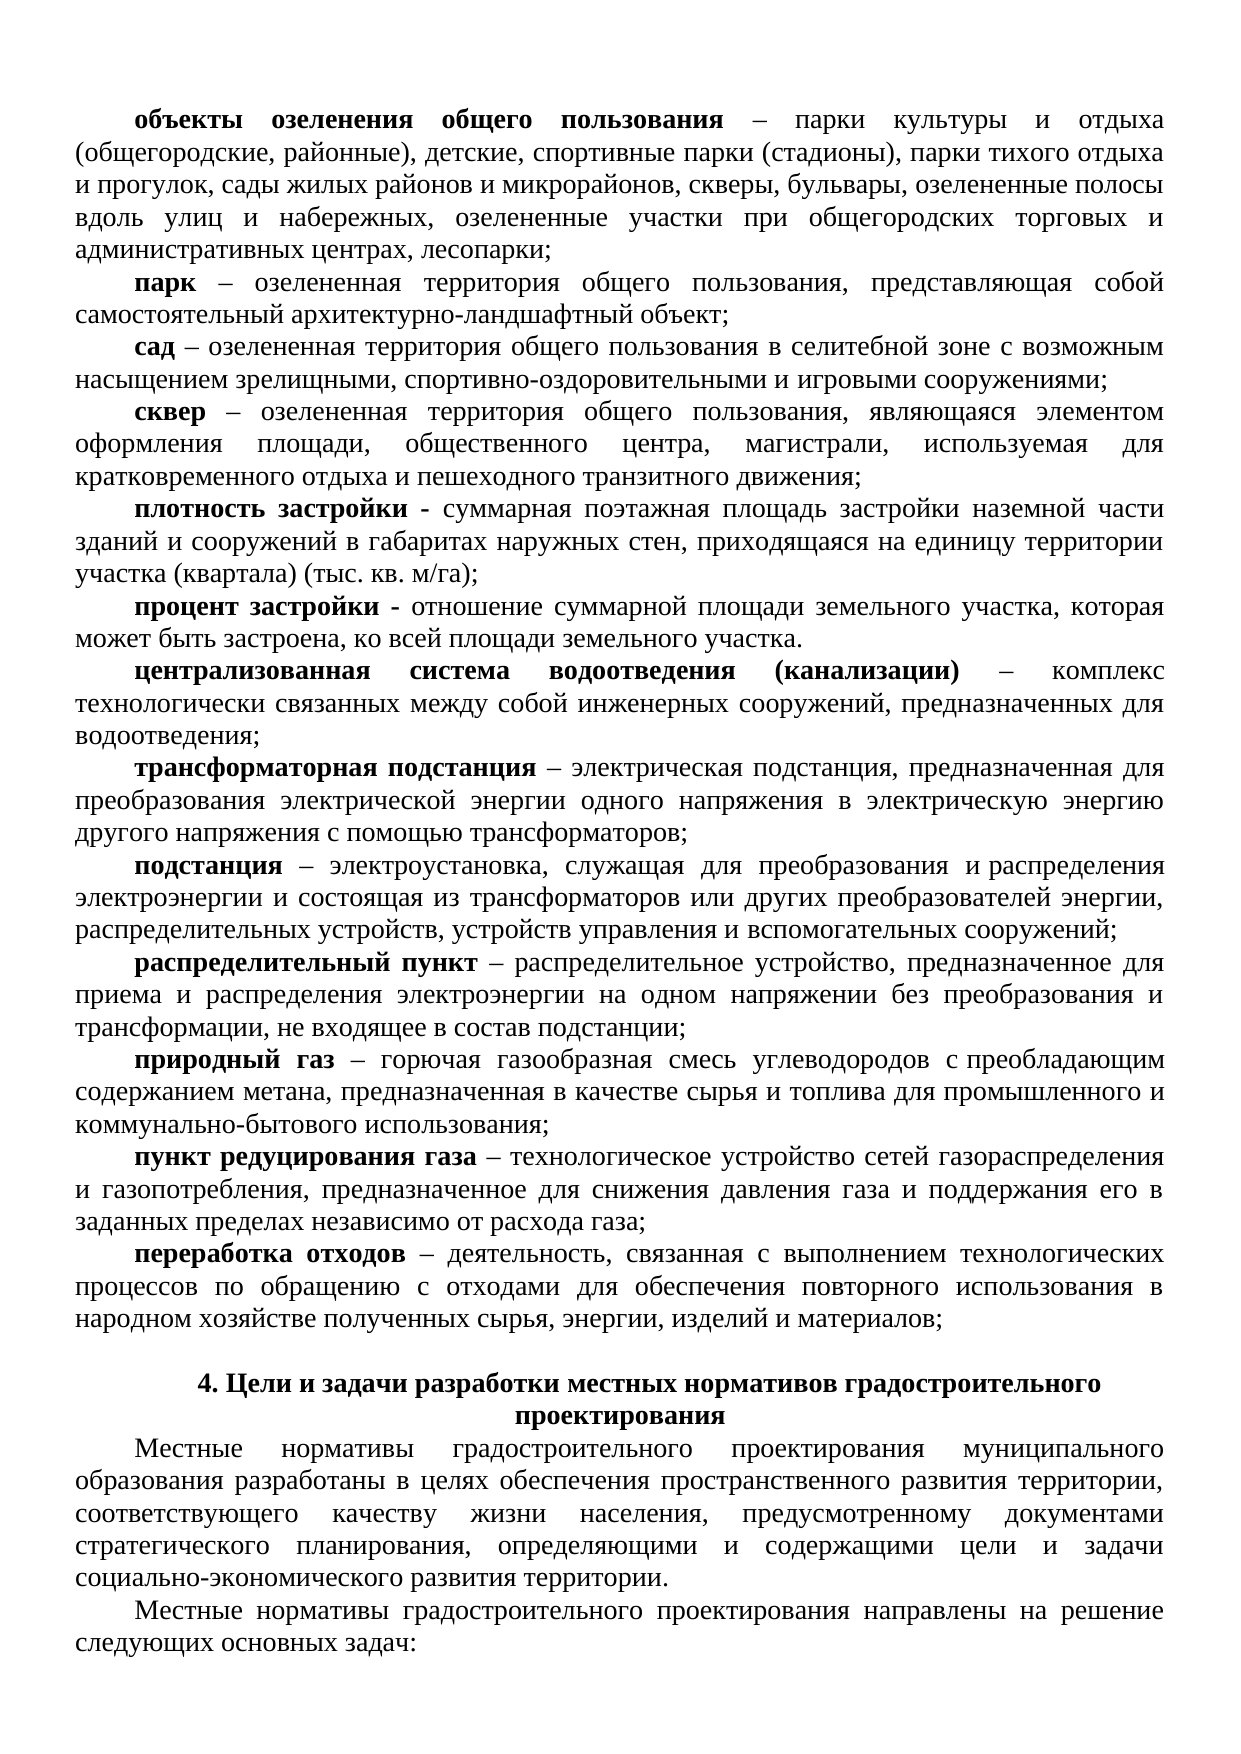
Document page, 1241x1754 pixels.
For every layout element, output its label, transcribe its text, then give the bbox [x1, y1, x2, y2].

text переработка отходов – деятельность, связанная с выполнением технологических процессов по обращению с отходами для обеспечения повторного использования в народном хозяйстве полученных сырья, энергии, изделий и материалов; [75, 1236, 1165, 1334]
text плотность застройки - суммарная поэтажная площадь застройки наземной части зданий и сооружений в габаритах наружных стен, приходящаяся на единицу территории участка (квартала) (тыс. кв. м/га); [75, 491, 1165, 588]
text природный газ – горючая газообразная смесь углеводородов с преобладающим содержанием метана, предназначенная в качестве сырья и топлива для промышленного и коммунально-бытового использования; [75, 1042, 1165, 1139]
text объекты озеленения общего пользования – парки культуры и отдыха (общегородские, районные), детские, спортивные парки (стадионы), парки тихого отдыха и прогулок, сады жилых районов и микрорайонов, скверы, бульвары, озелененные полосы вдоль улиц и набережных, озелененные участки при общегородских торговых и административных центрах, лесопарки; [75, 103, 1165, 264]
text пункт редуцирования газа – технологическое устройство сетей газораспределения и газопотребления, предназначенное для снижения давления газа и поддержания его в заданных пределах независимо от расхода газа; [75, 1139, 1165, 1236]
text Местные нормативы градостроительного проектирования направлены на решение следующих основных задач: [75, 1593, 1165, 1658]
text сквер – озелененная территория общего пользования, являющаяся элементом оформления площади, общественного центра, магистрали, используемая для кратковременного отдыха и пешеходного транзитного движения; [75, 394, 1165, 491]
text распределительный пункт – распределительное устройство, предназначенное для приема и распределения электроэнергии на одном напряжении без преобразования и трансформации, не входящее в состав подстанции; [75, 945, 1165, 1042]
text процент застройки - отношение суммарной площади земельного участка, которая может быть застроена, ко всей площади земельного участка. [75, 588, 1165, 653]
text 4. Цели и задачи разработки местных нормативов градостроительного проектирования [75, 1366, 1165, 1431]
text трансформаторная подстанция – электрическая подстанция, предназначенная для преобразования электрической энергии одного напряжения в электрическую энергию другого напряжения с помощью трансформаторов; [75, 751, 1165, 848]
text подстанция – электроустановка, служащая для преобразования и распределения электроэнергии и состоящая из трансформаторов или других преобразователей энергии, распределительных устройств, устройств управления и вспомогательных сооружений; [75, 848, 1165, 945]
text сад – озелененная территория общего пользования в селитебной зоне с возможным насыщением зрелищными, спортивно-оздоровительными и игровыми сооружениями; [75, 329, 1165, 394]
text централизованная система водоотведения (канализации) – комплекс технологически связанных между собой инженерных сооружений, предназначенных для водоотведения; [75, 653, 1165, 751]
text парк – озелененная территория общего пользования, представляющая собой самостоятельный архитектурно-ландшафтный объект; [75, 264, 1165, 329]
text Местные нормативы градостроительного проектирования муниципального образования разработаны в целях обеспечения пространственного развития территории, соответствующего качеству жизни населения, предусмотренному документами стратегического планирования, определяющими и содержащими цели и задачи социально-экономического развития территории. [75, 1431, 1165, 1593]
